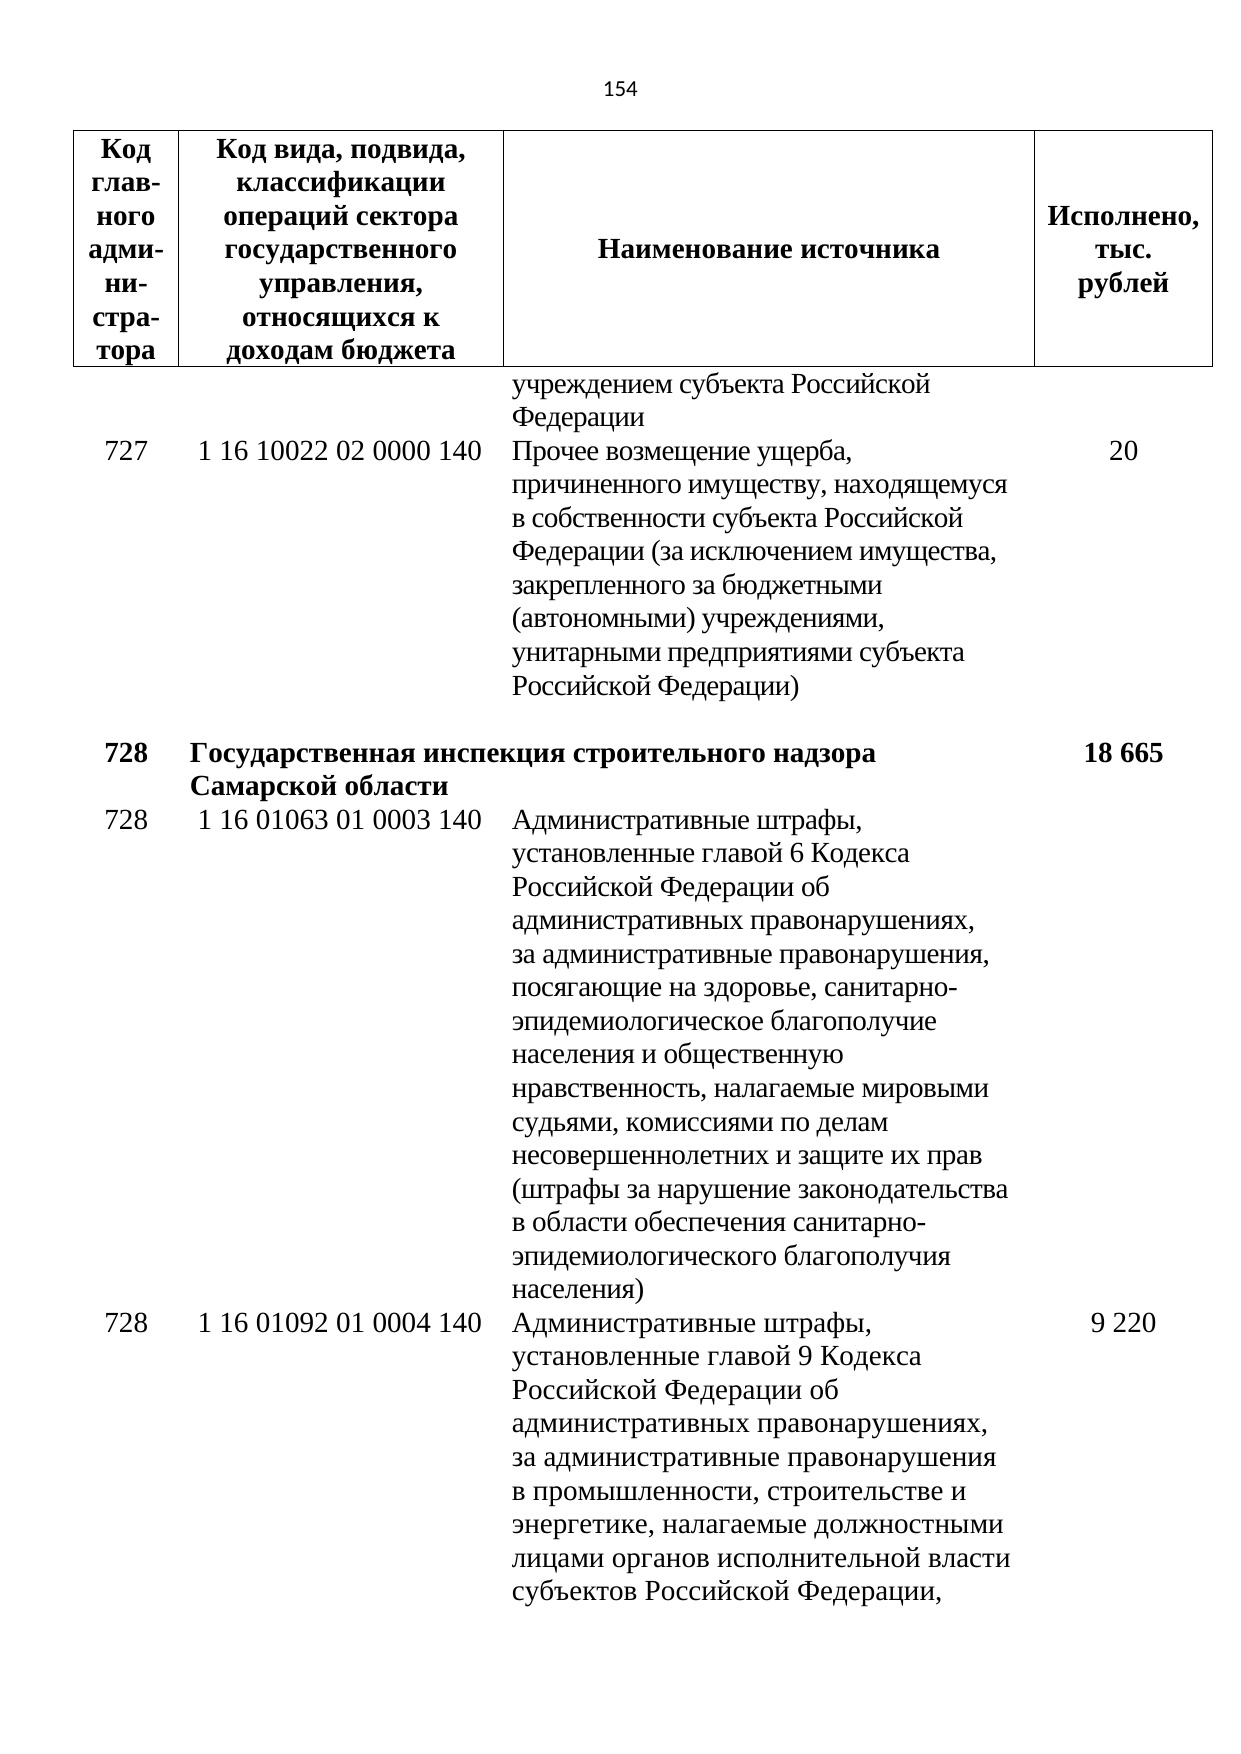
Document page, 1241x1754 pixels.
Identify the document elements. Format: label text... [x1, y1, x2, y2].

table_header Наименование источника [504, 131, 1034, 366]
table_header Код вида, подвида, классификации операций сектора государственного управления, относящихся к доходам бюджета [179, 131, 503, 366]
table_header Исполнено, тыс. рублей [1035, 131, 1212, 366]
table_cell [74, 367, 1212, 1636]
table_header Код глав-ного адми-ни- стра-тора [74, 131, 178, 366]
